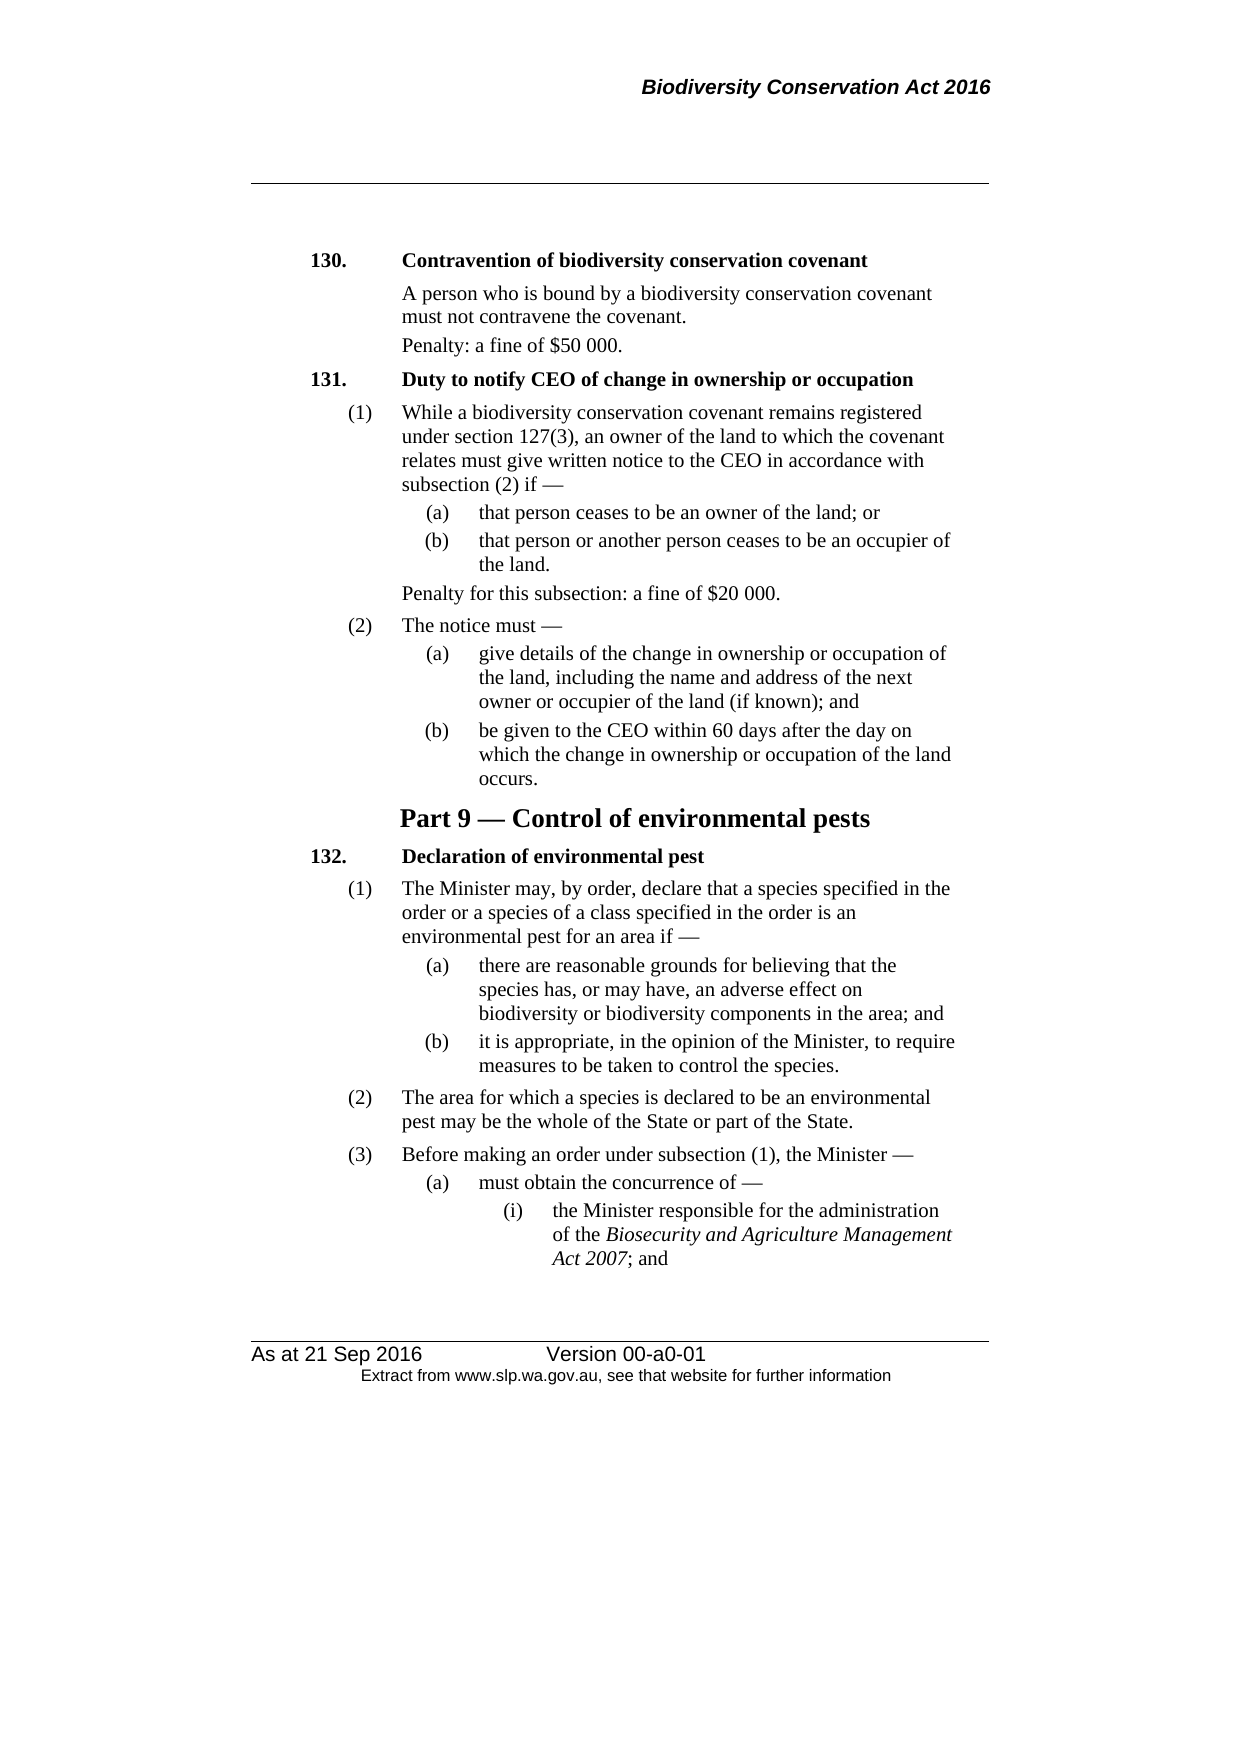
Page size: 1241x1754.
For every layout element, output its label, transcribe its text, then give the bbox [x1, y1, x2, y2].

text (2) The notice must — [313, 613, 959, 637]
text (b) that person or another person ceases to be an occupier of the land. [390, 528, 959, 576]
text (1) The Minister may, by order, declare that a species specified in the order or a species of a class specified in the order is an environmental pest for an area if — [313, 876, 959, 948]
text (b) be given to the CEO within 60 days after the day on which the change in ownership or occupation of the land occurs. [390, 717, 959, 790]
subtitle 130. Contravention of biodiversity conservation covenant [310, 248, 959, 272]
text Penalty for this subsection: a fine of $20 000. [337, 581, 959, 604]
text Penalty: a fine of $50 000. [337, 333, 959, 357]
text (b) it is appropriate, in the opinion of the Minister, to require measures to be taken to control the species. [390, 1029, 959, 1077]
text (a) there are reasonable grounds for believing that the species has, or may have, an adverse effect on biodiversity or biodiversity components in the area; and [390, 952, 959, 1025]
subtitle Part 9 — Control of environmental pests [310, 802, 959, 833]
text (a) must obtain the concurrence of — [390, 1170, 959, 1194]
text (a) that person ceases to be an owner of the land; or [390, 500, 959, 524]
text (1) While a biodiversity conservation covenant remains registered under section 127(3), an owner of the land to which the covenant relates must give written notice to the CEO in accordance with subsection (2) if — [313, 399, 959, 496]
text (3) Before making an order under subsection (1), the Minister — [313, 1142, 959, 1166]
text (2) The area for which a species is declared to be an environmental pest may be the whole of the State or part of the State. [313, 1085, 959, 1133]
subtitle 131. Duty to notify CEO of change in ownership or occupation [310, 367, 959, 391]
subtitle 132. Declaration of environmental pest [310, 844, 959, 868]
text (i) the Minister responsible for the administration of the Biosecurity and Agriculture Management Act 2007; and [464, 1198, 959, 1270]
text A person who is bound by a biodiversity conservation covenant must not contravene the covenant. [313, 280, 959, 328]
text (a) give details of the change in ownership or occupation of the land, including the name and address of the next owner or occupier of the land (if known); and [390, 641, 959, 713]
